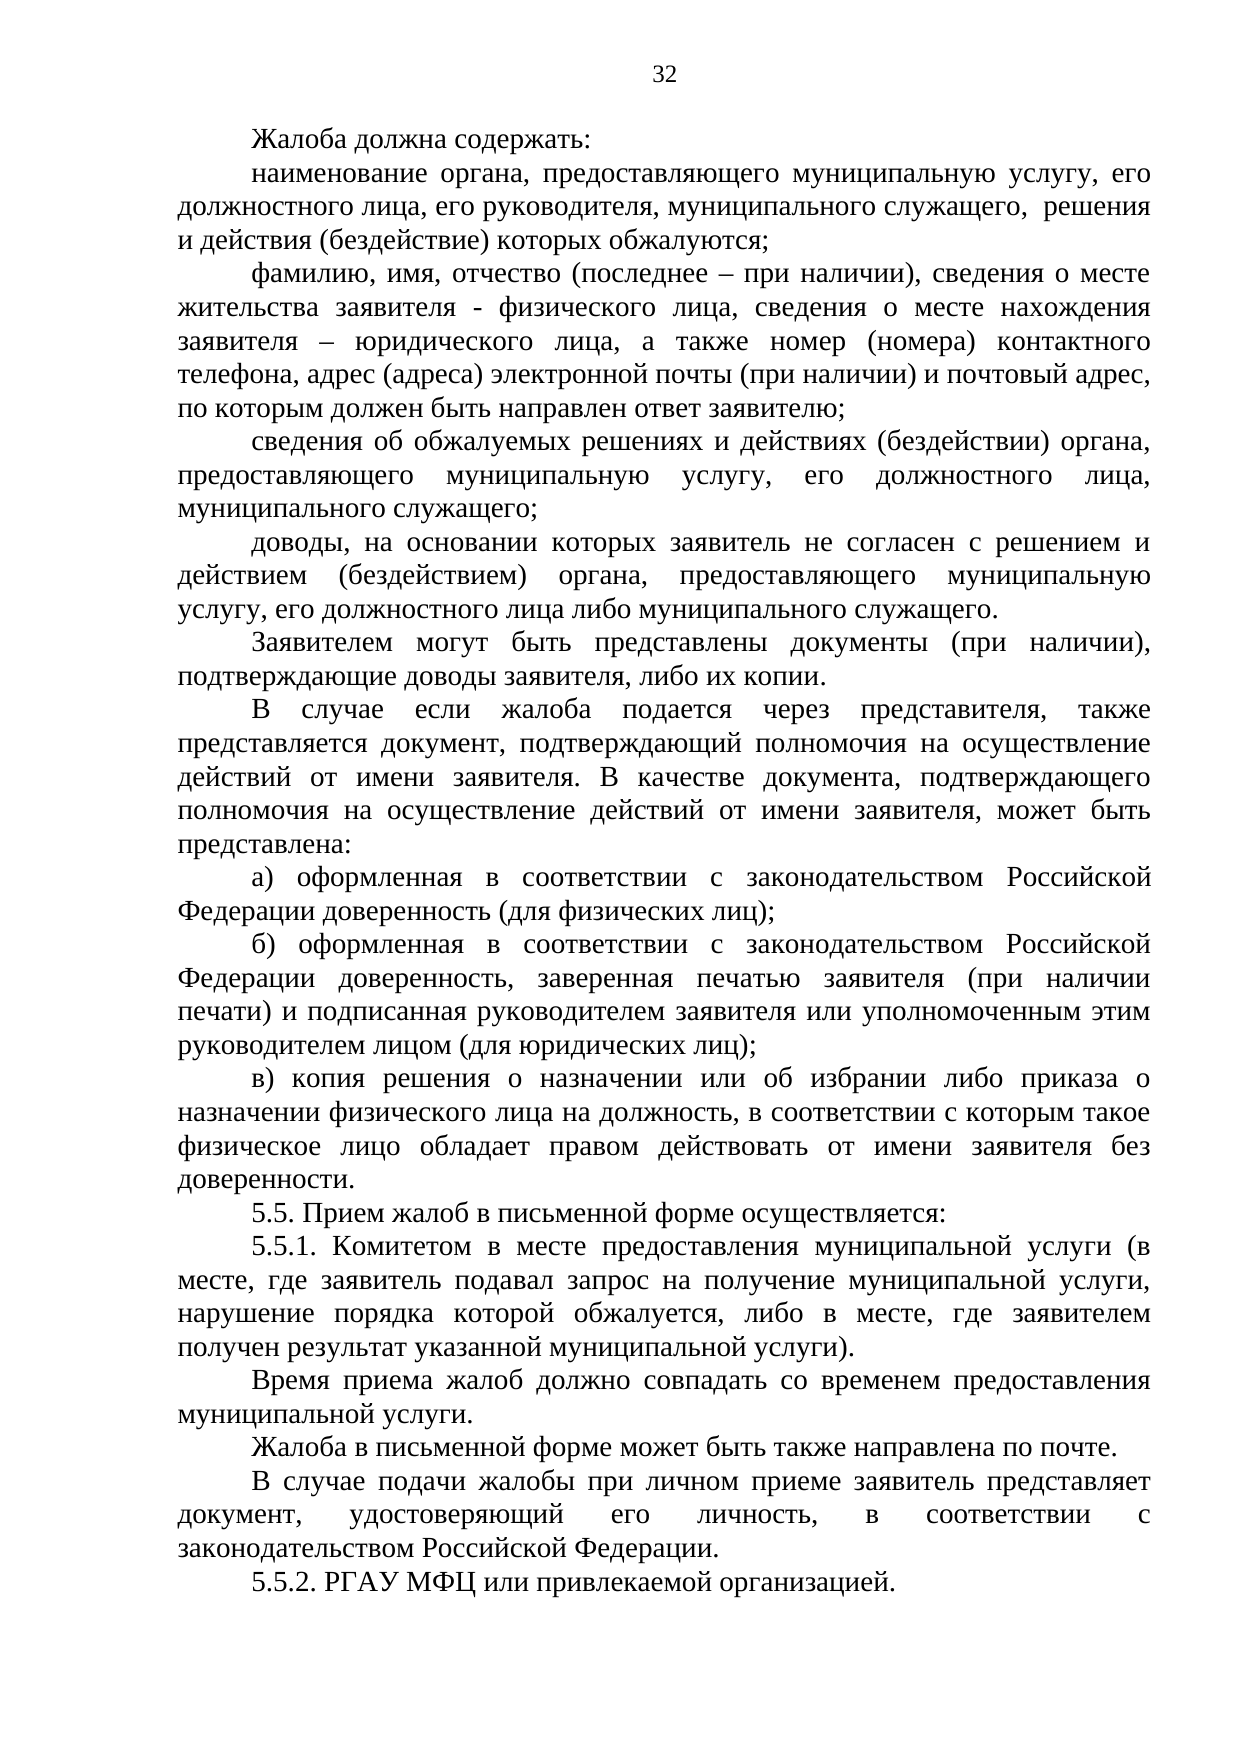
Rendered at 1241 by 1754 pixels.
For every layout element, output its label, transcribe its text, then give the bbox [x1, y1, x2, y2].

text доводы, на основании которых заявитель не согласен с решением и действием (бездействием) органа, предоставляющего муниципальную услугу, его должностного лица либо муниципального служащего. [177, 524, 1152, 624]
text наименование органа, предоставляющего муниципальную услугу, его должностного лица, его руководителя, муниципального служащего, решения и действия (бездействие) которых обжалуются; [177, 155, 1152, 256]
text Жалоба в письменной форме может быть также направлена по почте. [177, 1429, 1152, 1463]
text 5.5. Прием жалоб в письменной форме осуществляется: [177, 1195, 1152, 1228]
text сведения об обжалуемых решениях и действиях (бездействии) органа, предоставляющего муниципальную услугу, его должностного лица, муниципального служащего; [177, 423, 1152, 524]
text Жалоба должна содержать: [177, 121, 1152, 155]
text фамилию, имя, отчество (последнее – при наличии), сведения о месте жительства заявителя - физического лица, сведения о месте нахождения заявителя – юридического лица, а также номер (номера) контактного телефона, адрес (адреса) электронной почты (при наличии) и почтовый адрес, по которым должен быть направлен ответ заявителю; [177, 256, 1152, 423]
text а) оформленная в соответствии с законодательством Российской Федерации доверенность (для физических лиц); [177, 859, 1152, 926]
text в) копия решения о назначении или об избрании либо приказа о назначении физического лица на должность, в соответствии с которым такое физическое лицо обладает правом действовать от имени заявителя без доверенности. [177, 1061, 1152, 1195]
text 5.5.2. РГАУ МФЦ или привлекаемой организацией. [177, 1564, 1152, 1597]
text Время приема жалоб должно совпадать со временем предоставления муниципальной услуги. [177, 1362, 1152, 1429]
text 5.5.1. Комитетом в месте предоставления муниципальной услуги (в месте, где заявитель подавал запрос на получение муниципальной услуги, нарушение порядка которой обжалуется, либо в месте, где заявителем получен результат указанной муниципальной услуги). [177, 1228, 1152, 1362]
text б) оформленная в соответствии с законодательством Российской Федерации доверенность, заверенная печатью заявителя (при наличии печати) и подписанная руководителем заявителя или уполномоченным этим руководителем лицом (для юридических лиц); [177, 926, 1152, 1061]
text Заявителем могут быть представлены документы (при наличии), подтверждающие доводы заявителя, либо их копии. [177, 624, 1152, 692]
text В случае если жалоба подается через представителя, также представляется документ, подтверждающий полномочия на осуществление действий от имени заявителя. В качестве документа, подтверждающего полномочия на осуществление действий от имени заявителя, может быть представлена: [177, 692, 1152, 859]
text В случае подачи жалобы при личном приеме заявитель представляет документ, удостоверяющий его личность, в соответствии с законодательством Российской Федерации. [177, 1463, 1152, 1564]
